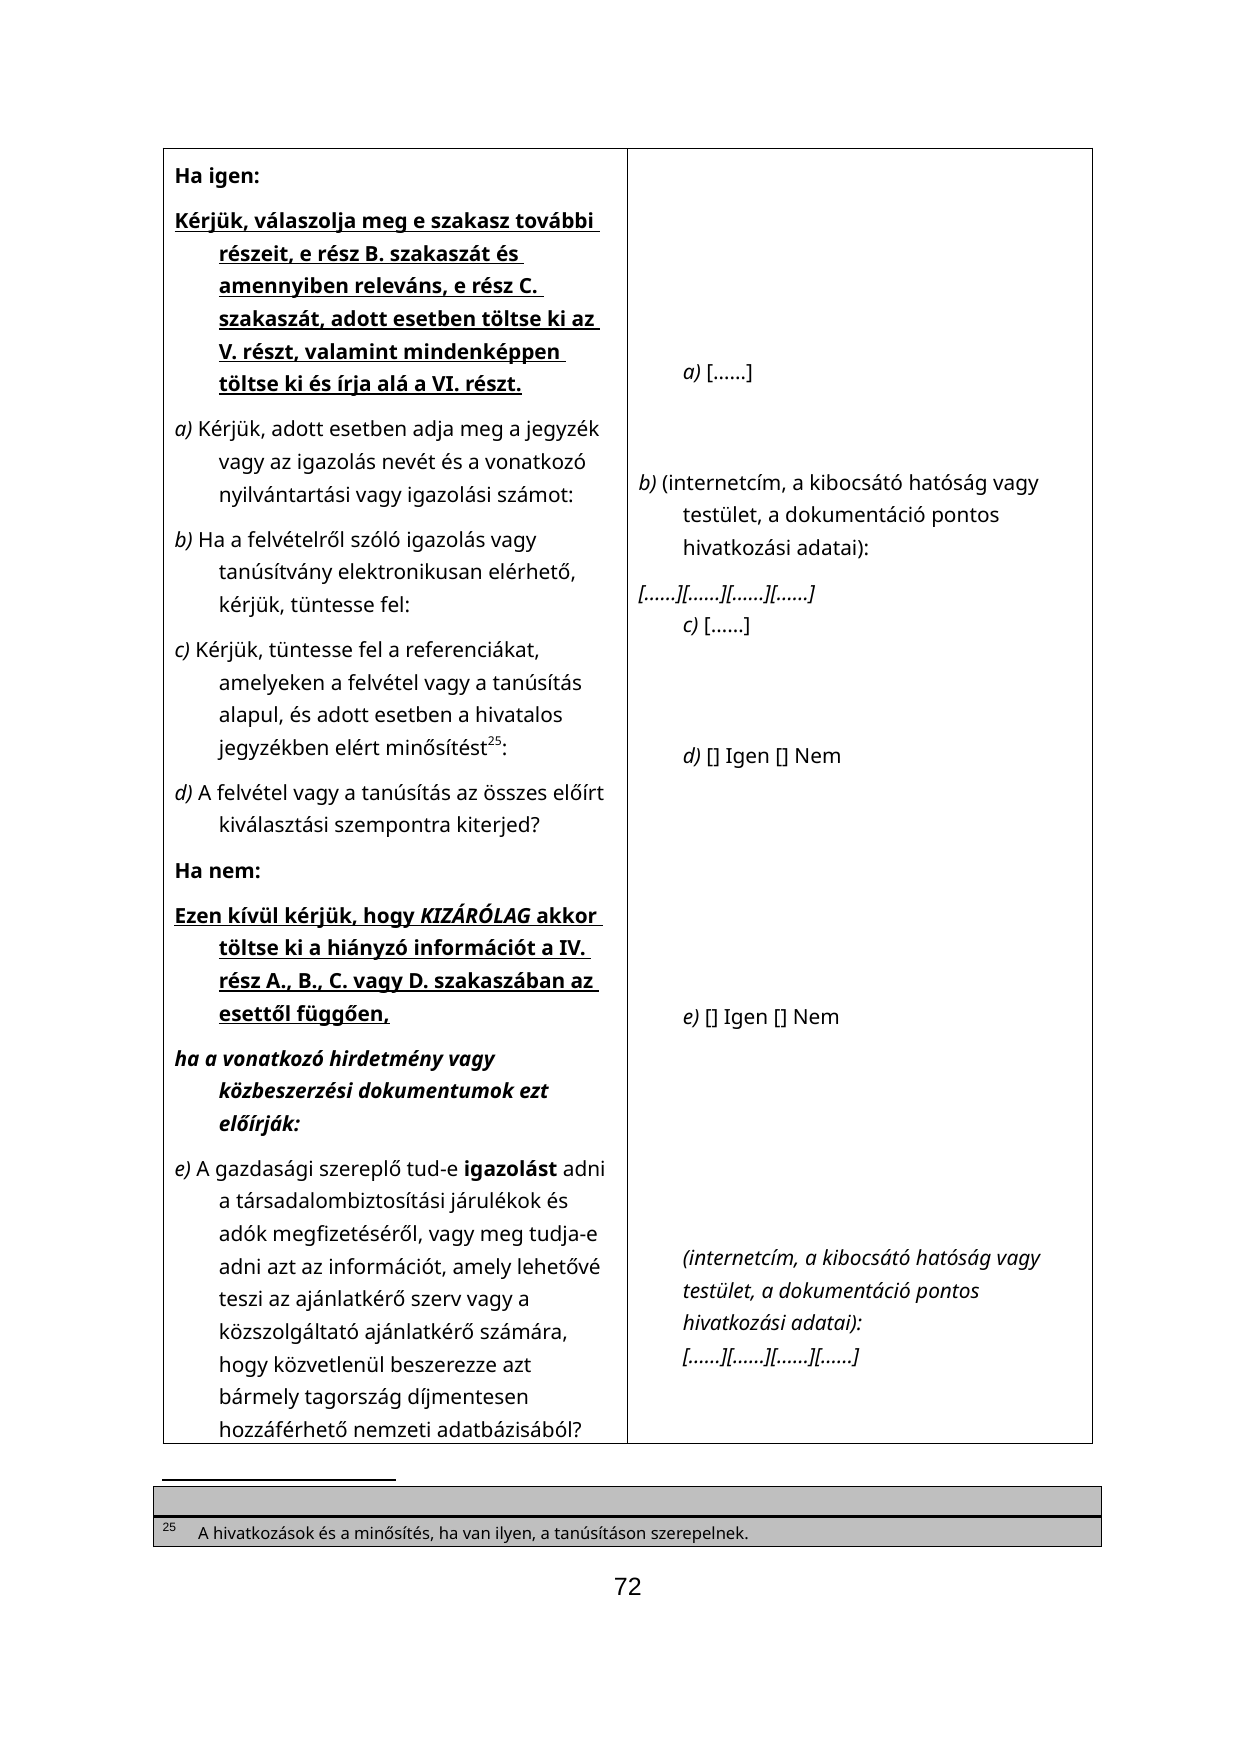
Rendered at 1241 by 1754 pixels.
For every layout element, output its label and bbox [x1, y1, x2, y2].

table_cell [628, 149, 1092, 1443]
table_cell [164, 149, 627, 1443]
